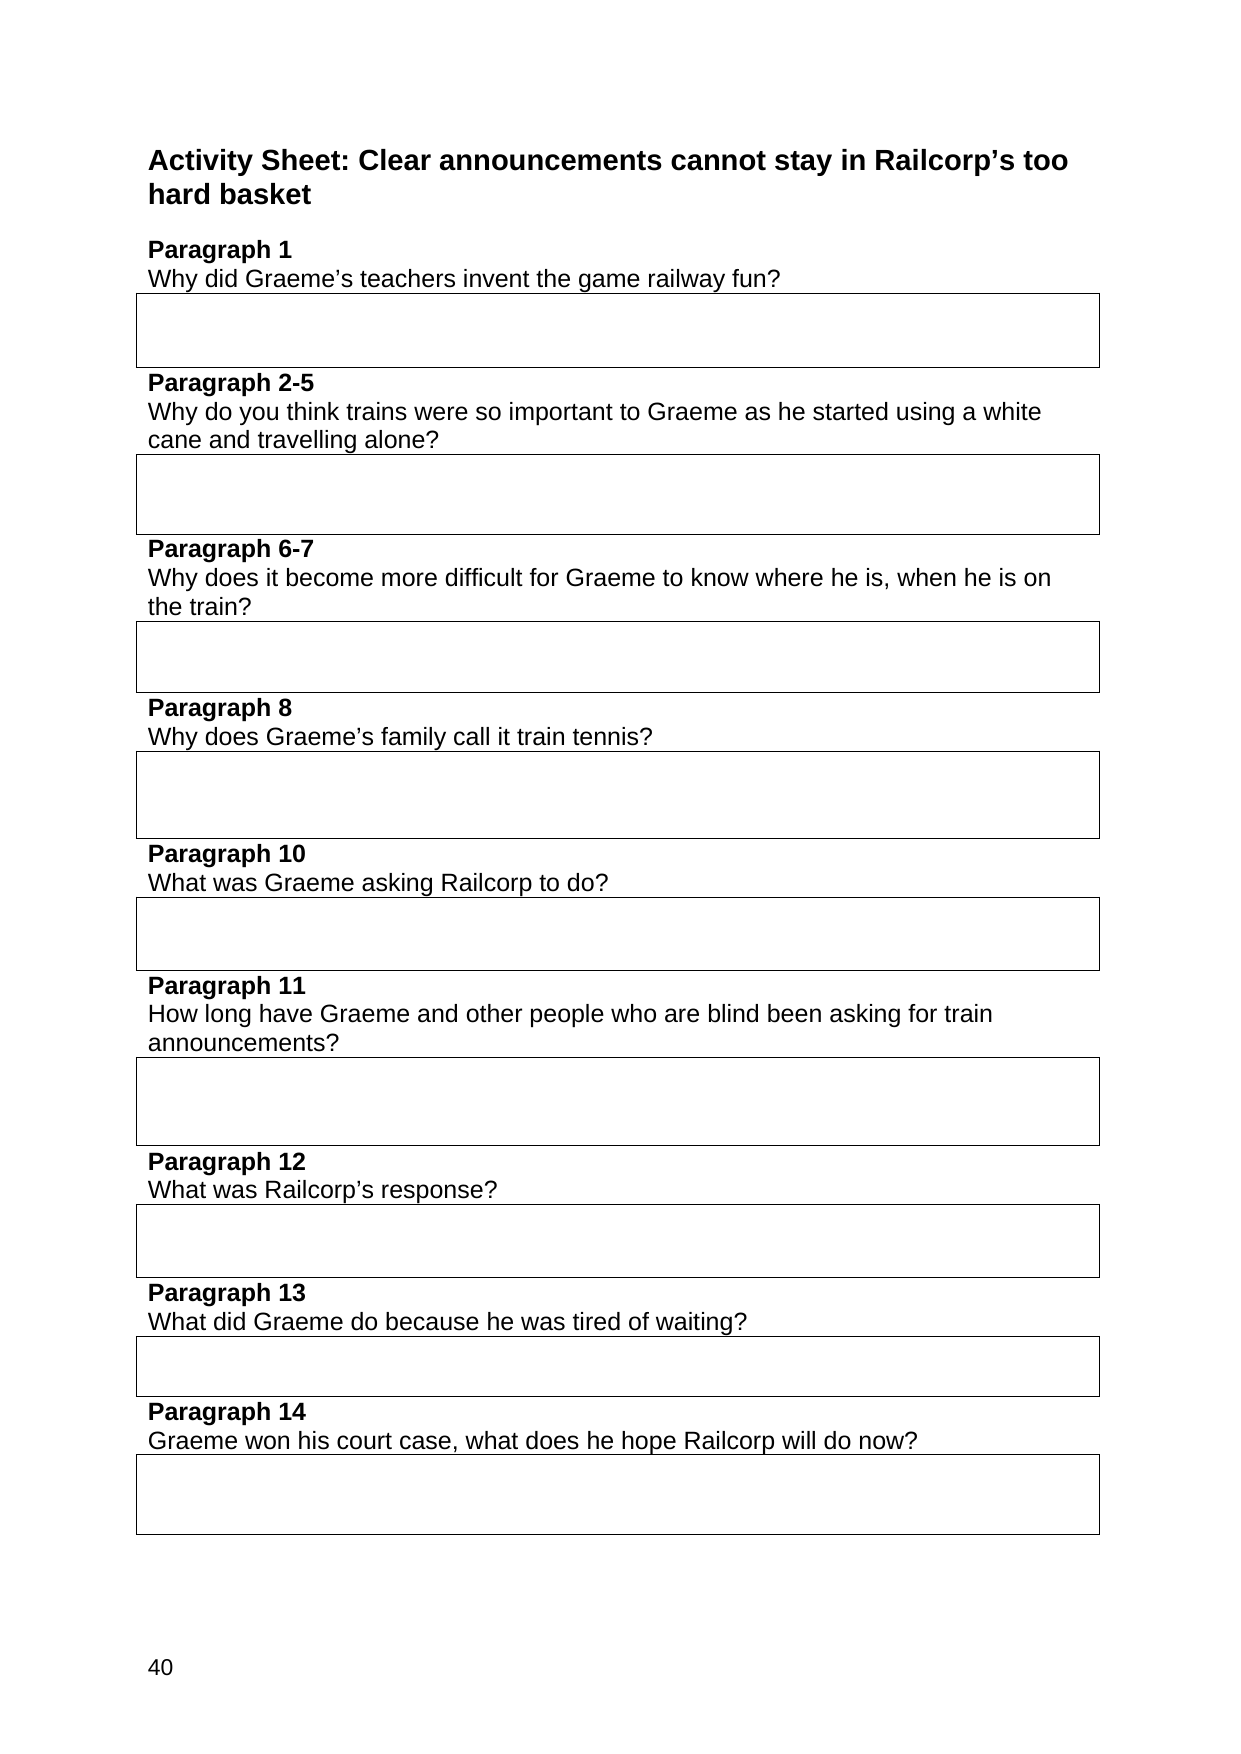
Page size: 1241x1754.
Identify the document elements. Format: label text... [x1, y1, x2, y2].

table_header [137, 1058, 1099, 1145]
text Paragraph 14 [148, 1397, 1092, 1426]
text Why do you think trains were so important to Graeme as he started using a white cane and travelling alone? [148, 397, 1092, 454]
table_header [137, 1337, 1099, 1396]
table_header [137, 455, 1099, 533]
text What did Graeme do because he was tired of waiting? [148, 1307, 1092, 1336]
table_header [137, 294, 1099, 367]
text Paragraph 2-5 [148, 368, 1092, 397]
table_header [137, 1455, 1099, 1534]
text Paragraph 11 [148, 971, 1092, 999]
text Why does it become more difficult for Graeme to know where he is, when he is on the train? [148, 563, 1092, 621]
table_header [137, 1205, 1099, 1277]
text Paragraph 12 [148, 1146, 1092, 1175]
text Graeme won his court case, what does he hope Railcorp will do now? [148, 1426, 1092, 1454]
text Why does Graeme’s family call it train tennis? [148, 722, 1092, 751]
text How long have Graeme and other people who are blind been asking for train announcements? [148, 999, 1092, 1057]
text Paragraph 8 [148, 693, 1092, 722]
text Activity Sheet: Clear announcements cannot stay in Railcorp’s too hard basket [148, 143, 1092, 210]
text Paragraph 1 [148, 235, 1092, 264]
text Paragraph 10 [148, 839, 1092, 868]
text Paragraph 6-7 [148, 535, 1092, 563]
table_header [137, 898, 1099, 969]
text Why did Graeme’s teachers invent the game railway fun? [148, 264, 1092, 293]
text What was Railcorp’s response? [148, 1175, 1092, 1204]
text What was Graeme asking Railcorp to do? [148, 868, 1092, 897]
text Paragraph 13 [148, 1278, 1092, 1307]
table_header [137, 622, 1099, 692]
table_header [137, 752, 1099, 838]
